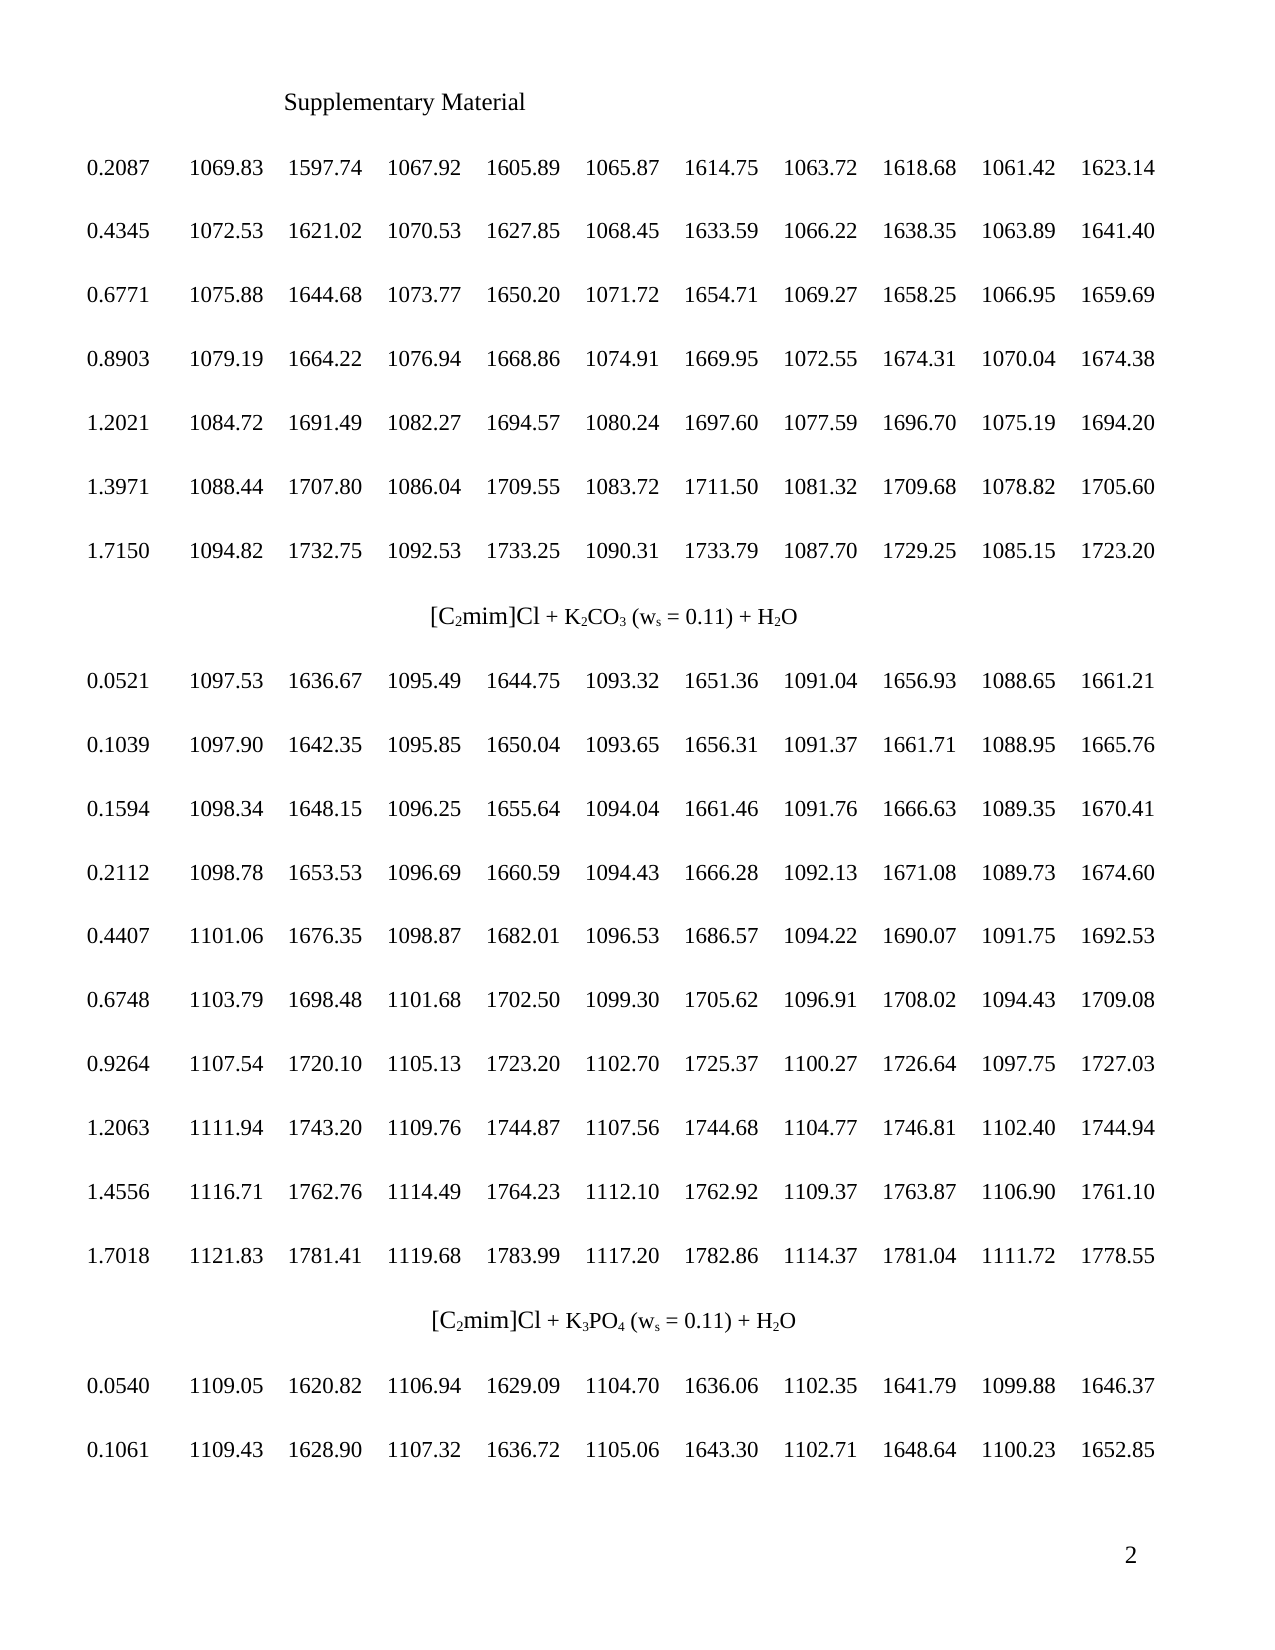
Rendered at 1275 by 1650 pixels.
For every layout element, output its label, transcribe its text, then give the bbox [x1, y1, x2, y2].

table_cell 1641.40 [1068, 205, 1167, 269]
table_cell 1066.95 [969, 269, 1068, 333]
table_cell 1069.27 [771, 269, 870, 333]
table_cell 1744.68 [672, 1101, 771, 1165]
table_cell 1098.34 [177, 782, 276, 846]
table_cell 1783.99 [474, 1229, 572, 1293]
table_cell 1648.64 [870, 1423, 969, 1487]
table_cell 1091.37 [771, 718, 870, 782]
table_cell 1655.64 [474, 782, 572, 846]
table_cell 1063.72 [771, 141, 870, 205]
table_cell 1621.02 [276, 205, 374, 269]
table_cell 1744.94 [1068, 1101, 1167, 1165]
table_cell 1661.21 [1068, 655, 1167, 718]
table_cell 1633.59 [672, 205, 771, 269]
table_cell 1664.22 [276, 333, 374, 397]
table_cell 1661.71 [870, 718, 969, 782]
table_cell 1665.76 [1068, 718, 1167, 782]
table_cell 1111.94 [177, 1101, 276, 1165]
table_cell 1694.57 [474, 397, 572, 461]
table_cell 1092.13 [771, 846, 870, 910]
table_cell 0.4407 [60, 910, 177, 974]
table_cell 1084.72 [177, 397, 276, 461]
table_cell 1111.72 [969, 1229, 1068, 1293]
table_cell 1659.69 [1068, 269, 1167, 333]
table_cell 1726.64 [870, 1038, 969, 1101]
table_cell 1727.03 [1068, 1038, 1167, 1101]
table_cell 0.9264 [60, 1038, 177, 1101]
table_cell 1653.53 [276, 846, 374, 910]
table_cell 1094.82 [177, 524, 276, 588]
table_cell 1668.86 [474, 333, 572, 397]
table_cell 1723.20 [1068, 524, 1167, 588]
table_cell 1660.59 [474, 846, 572, 910]
table_cell 1661.46 [672, 782, 771, 846]
table_cell 1629.09 [474, 1359, 572, 1423]
table_cell 1702.50 [474, 974, 572, 1038]
table_cell 1074.91 [573, 333, 672, 397]
table_cell 1102.35 [771, 1359, 870, 1423]
table_cell 1088.44 [177, 461, 276, 524]
table_cell 1088.95 [969, 718, 1068, 782]
table_cell 1100.23 [969, 1423, 1068, 1487]
table_cell 1744.87 [474, 1101, 572, 1165]
table_cell 1671.08 [870, 846, 969, 910]
table_cell 1614.75 [672, 141, 771, 205]
table_cell 0.1039 [60, 718, 177, 782]
table_cell 1105.06 [573, 1423, 672, 1487]
table_cell 1077.59 [771, 397, 870, 461]
table_cell 0.1061 [60, 1423, 177, 1487]
table_cell 1061.42 [969, 141, 1068, 205]
table_cell 1729.25 [870, 524, 969, 588]
table_cell 1081.32 [771, 461, 870, 524]
table_cell 1092.53 [374, 524, 473, 588]
table_cell 0.1594 [60, 782, 177, 846]
table_cell 1112.10 [573, 1165, 672, 1229]
table_cell 1096.25 [374, 782, 473, 846]
table_cell 1720.10 [276, 1038, 374, 1101]
table_cell 1098.78 [177, 846, 276, 910]
table_cell 1762.76 [276, 1165, 374, 1229]
table_cell 0.6748 [60, 974, 177, 1038]
table_cell 1638.35 [870, 205, 969, 269]
table_cell 1628.90 [276, 1423, 374, 1487]
table_cell 1117.20 [573, 1229, 672, 1293]
table_cell 1070.53 [374, 205, 473, 269]
table_cell 1674.60 [1068, 846, 1167, 910]
table_cell 1690.07 [870, 910, 969, 974]
table_cell 1761.10 [1068, 1165, 1167, 1229]
table_cell 1106.90 [969, 1165, 1068, 1229]
table_cell 1670.41 [1068, 782, 1167, 846]
table_cell 1.2021 [60, 397, 177, 461]
table_cell 1641.79 [870, 1359, 969, 1423]
table_cell 1109.43 [177, 1423, 276, 1487]
table_cell 1732.75 [276, 524, 374, 588]
table_cell 1101.68 [374, 974, 473, 1038]
table_cell 1102.40 [969, 1101, 1068, 1165]
table_cell 1763.87 [870, 1165, 969, 1229]
table_cell 1623.14 [1068, 141, 1167, 205]
table_cell 1086.04 [374, 461, 473, 524]
table_cell 1093.32 [573, 655, 672, 718]
table_cell 1097.75 [969, 1038, 1068, 1101]
table_cell 1104.70 [573, 1359, 672, 1423]
table_cell 1676.35 [276, 910, 374, 974]
table_cell 1696.70 [870, 397, 969, 461]
table_cell 1643.30 [672, 1423, 771, 1487]
table_cell 1097.53 [177, 655, 276, 718]
table_cell 1674.31 [870, 333, 969, 397]
table_cell 1725.37 [672, 1038, 771, 1101]
table_cell 1654.71 [672, 269, 771, 333]
table_cell 1083.72 [573, 461, 672, 524]
table_cell 1094.43 [969, 974, 1068, 1038]
table_cell 1109.37 [771, 1165, 870, 1229]
table_cell 1075.19 [969, 397, 1068, 461]
table_cell 1697.60 [672, 397, 771, 461]
table_cell 1648.15 [276, 782, 374, 846]
table_cell 0.0540 [60, 1359, 177, 1423]
table_cell 1733.25 [474, 524, 572, 588]
table_cell 1733.79 [672, 524, 771, 588]
table_cell 1099.30 [573, 974, 672, 1038]
table_cell 1091.75 [969, 910, 1068, 974]
table_cell 1103.79 [177, 974, 276, 1038]
table_cell 1636.67 [276, 655, 374, 718]
table_cell [C2mim]Cl + K3PO4 (ws = 0.11) + H2O [60, 1293, 1167, 1359]
table_cell 1618.68 [870, 141, 969, 205]
table_cell 1087.70 [771, 524, 870, 588]
table_cell 1114.49 [374, 1165, 473, 1229]
table_cell 1650.04 [474, 718, 572, 782]
table_cell 1094.22 [771, 910, 870, 974]
table_cell 1068.45 [573, 205, 672, 269]
table_cell 1698.48 [276, 974, 374, 1038]
table_cell 1708.02 [870, 974, 969, 1038]
table_cell 1605.89 [474, 141, 572, 205]
table_cell 1644.75 [474, 655, 572, 718]
table_cell 1075.88 [177, 269, 276, 333]
table_cell 1080.24 [573, 397, 672, 461]
table_cell 1711.50 [672, 461, 771, 524]
table_cell 1692.53 [1068, 910, 1167, 974]
table_cell [C2mim]Cl + K2CO3 (ws = 0.11) + H2O [60, 588, 1167, 654]
table_cell 1105.13 [374, 1038, 473, 1101]
table_cell 1644.68 [276, 269, 374, 333]
table_cell 1107.54 [177, 1038, 276, 1101]
table_cell 1709.68 [870, 461, 969, 524]
table_cell 1636.06 [672, 1359, 771, 1423]
table_cell 1097.90 [177, 718, 276, 782]
table_cell 1.7018 [60, 1229, 177, 1293]
table_cell 1694.20 [1068, 397, 1167, 461]
table_cell 1642.35 [276, 718, 374, 782]
table_cell 1066.22 [771, 205, 870, 269]
table_cell 1636.72 [474, 1423, 572, 1487]
table_cell 1071.72 [573, 269, 672, 333]
table_cell 1746.81 [870, 1101, 969, 1165]
table_cell 1094.04 [573, 782, 672, 846]
table_cell 1709.55 [474, 461, 572, 524]
table_cell 1099.88 [969, 1359, 1068, 1423]
table_cell 1652.85 [1068, 1423, 1167, 1487]
table_cell 1094.43 [573, 846, 672, 910]
table_cell 1096.53 [573, 910, 672, 974]
table_cell 1116.71 [177, 1165, 276, 1229]
table_cell 1.4556 [60, 1165, 177, 1229]
table_cell 0.6771 [60, 269, 177, 333]
table_cell 1100.27 [771, 1038, 870, 1101]
table_cell 1096.69 [374, 846, 473, 910]
table_cell 1085.15 [969, 524, 1068, 588]
table_cell 1781.41 [276, 1229, 374, 1293]
table_cell 1656.31 [672, 718, 771, 782]
table_cell 1098.87 [374, 910, 473, 974]
table_cell 1070.04 [969, 333, 1068, 397]
table_cell 1076.94 [374, 333, 473, 397]
table_cell 1743.20 [276, 1101, 374, 1165]
table_cell 1778.55 [1068, 1229, 1167, 1293]
table_cell 1091.04 [771, 655, 870, 718]
table_cell 1.2063 [60, 1101, 177, 1165]
table_cell 1090.31 [573, 524, 672, 588]
table_cell 1109.05 [177, 1359, 276, 1423]
table_cell 1723.20 [474, 1038, 572, 1101]
table_cell 1109.76 [374, 1101, 473, 1165]
table_cell 1088.65 [969, 655, 1068, 718]
table_cell 1104.77 [771, 1101, 870, 1165]
table_cell 0.2087 [60, 141, 177, 205]
table_cell 1079.19 [177, 333, 276, 397]
table_cell 1691.49 [276, 397, 374, 461]
table_cell 1705.62 [672, 974, 771, 1038]
table_cell 0.4345 [60, 205, 177, 269]
table_cell 1095.85 [374, 718, 473, 782]
table_cell 1121.83 [177, 1229, 276, 1293]
table_cell 1093.65 [573, 718, 672, 782]
table_cell 1682.01 [474, 910, 572, 974]
table_cell 1782.86 [672, 1229, 771, 1293]
table_cell 1705.60 [1068, 461, 1167, 524]
table_cell 1101.06 [177, 910, 276, 974]
table_cell 1063.89 [969, 205, 1068, 269]
table_cell 1065.87 [573, 141, 672, 205]
table_cell 1119.68 [374, 1229, 473, 1293]
table_cell 1072.55 [771, 333, 870, 397]
table_cell 1114.37 [771, 1229, 870, 1293]
table_cell 1082.27 [374, 397, 473, 461]
table_cell 1658.25 [870, 269, 969, 333]
table_cell 1709.08 [1068, 974, 1167, 1038]
table_cell 1106.94 [374, 1359, 473, 1423]
table_cell 1686.57 [672, 910, 771, 974]
table_cell 1627.85 [474, 205, 572, 269]
table_cell 1091.76 [771, 782, 870, 846]
table_cell 1067.92 [374, 141, 473, 205]
table_cell 1656.93 [870, 655, 969, 718]
table_cell 1089.73 [969, 846, 1068, 910]
table_cell 1089.35 [969, 782, 1068, 846]
table_cell 1095.49 [374, 655, 473, 718]
table_cell 1102.71 [771, 1423, 870, 1487]
table_cell 1781.04 [870, 1229, 969, 1293]
table_cell 0.8903 [60, 333, 177, 397]
table_cell 1651.36 [672, 655, 771, 718]
table_cell 1764.23 [474, 1165, 572, 1229]
table_cell 1078.82 [969, 461, 1068, 524]
table_cell 1102.70 [573, 1038, 672, 1101]
table_cell 1707.80 [276, 461, 374, 524]
table_cell 1650.20 [474, 269, 572, 333]
table_cell 1762.92 [672, 1165, 771, 1229]
table_cell 1107.56 [573, 1101, 672, 1165]
table_cell 1620.82 [276, 1359, 374, 1423]
table_cell 1.7150 [60, 524, 177, 588]
table_cell 0.0521 [60, 655, 177, 718]
table_cell 1666.63 [870, 782, 969, 846]
table_cell 1669.95 [672, 333, 771, 397]
table_cell 1597.74 [276, 141, 374, 205]
table_cell 1107.32 [374, 1423, 473, 1487]
table_cell 1646.37 [1068, 1359, 1167, 1423]
table_cell 1.3971 [60, 461, 177, 524]
table_cell 1073.77 [374, 269, 473, 333]
table_cell 0.2112 [60, 846, 177, 910]
table_cell 1674.38 [1068, 333, 1167, 397]
table_cell 1069.83 [177, 141, 276, 205]
table_cell 1072.53 [177, 205, 276, 269]
table_cell 1666.28 [672, 846, 771, 910]
table_cell 1096.91 [771, 974, 870, 1038]
